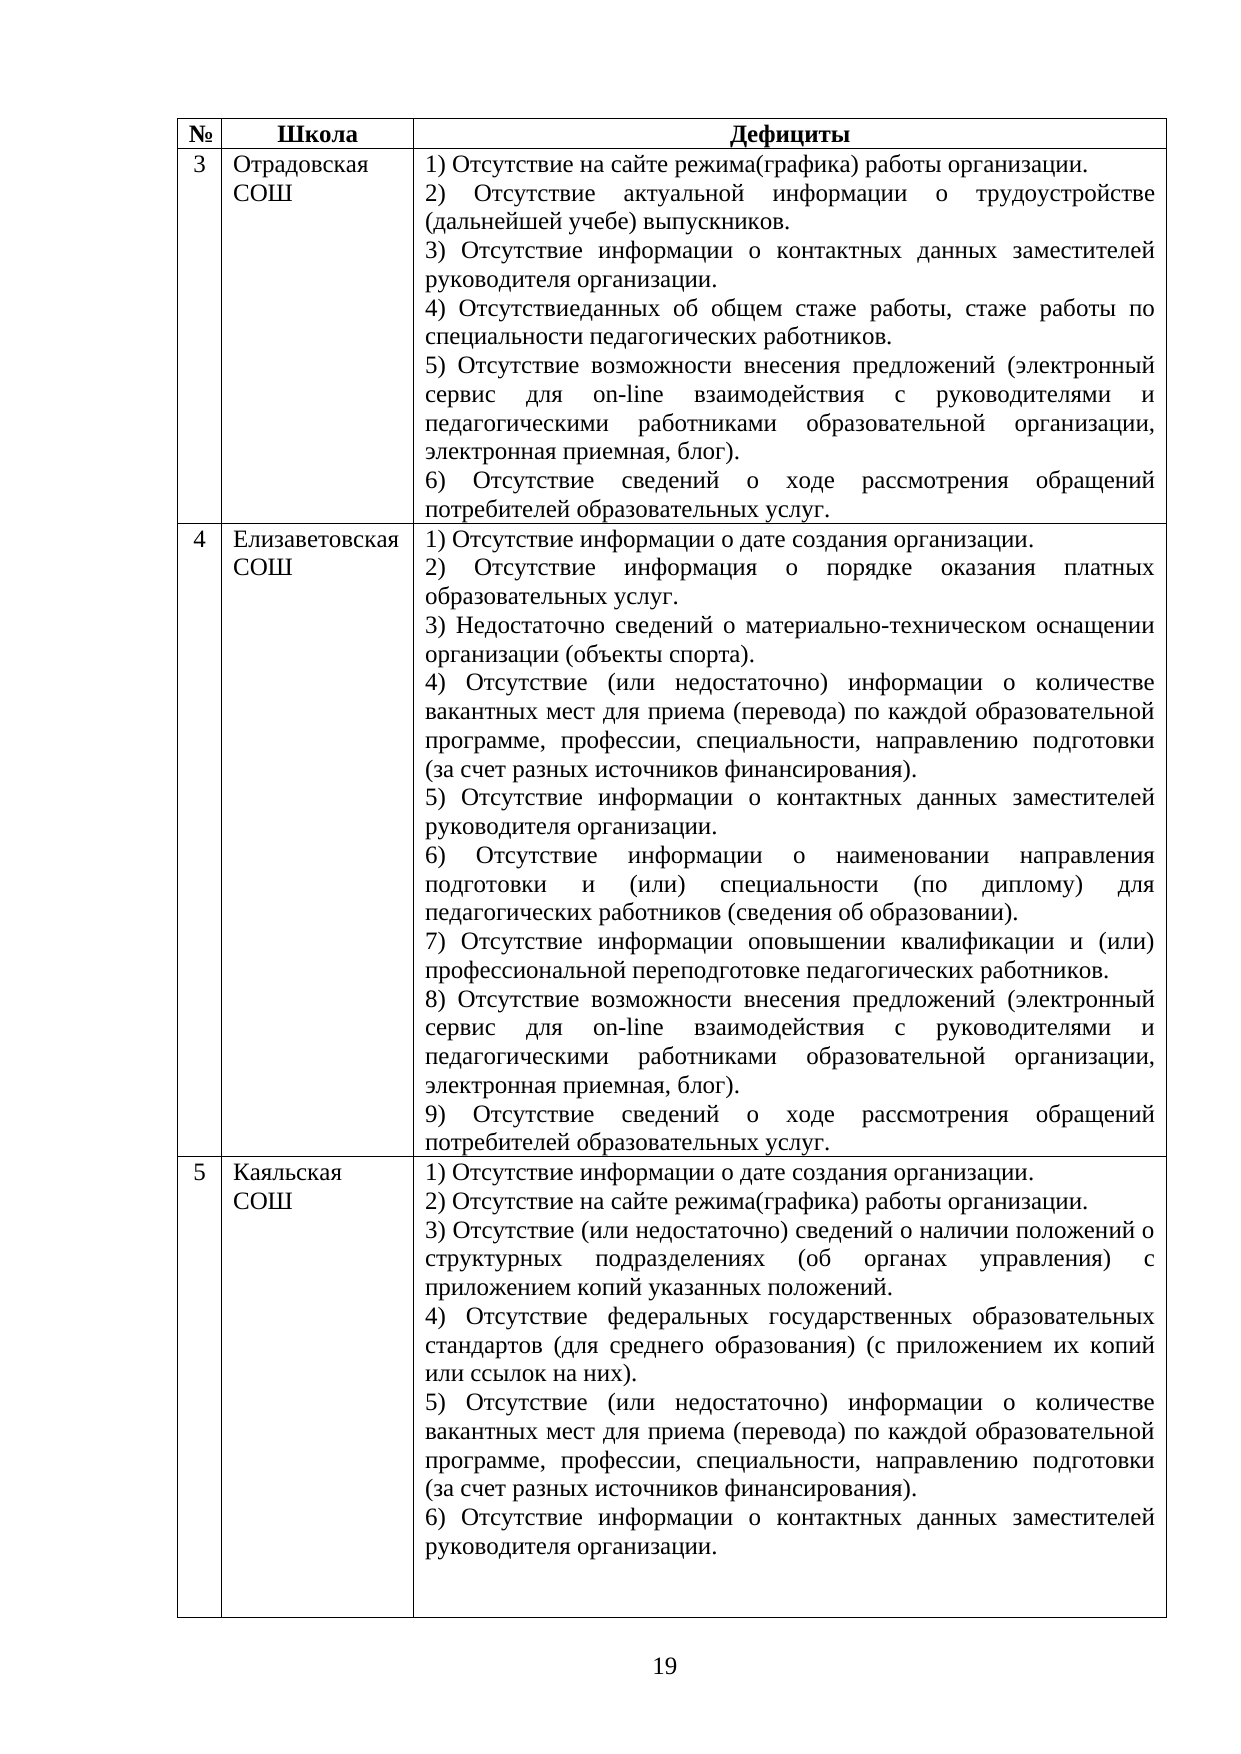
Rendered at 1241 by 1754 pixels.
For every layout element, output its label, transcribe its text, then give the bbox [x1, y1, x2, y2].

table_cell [414, 1157, 1166, 1617]
table_cell 1) Отсутствие на сайте режима(графика) работы организации. 2) Отсутствие актуальной информации о трудоустройстве (дальнейшей учебе) выпускников. 3) Отсутствие информации о контактных данных заместителей руководителя организации. 4) Отсутствиеданных об общем стаже работы, стаже работы по специальности педагогических работников. 5) Отсутствие возможности внесения предложений (электронный сервис для on-line взаимодействия с руководителями и педагогическими работниками образовательной организации, электронная приемная, блог). 6) Отсутствие сведений о ходе рассмотрения обращений потребителей образовательных услуг. [414, 149, 1166, 523]
table_cell Каяльская СОШ [222, 1157, 413, 1617]
table_cell Елизаветовская СОШ [222, 524, 413, 1156]
table_header Школа [222, 119, 413, 148]
table_cell 3 [178, 149, 221, 523]
table_cell Отрадовская СОШ [222, 149, 413, 523]
table_header Дефициты [414, 119, 1166, 148]
table_cell 1) Отсутствие информации о дате создания организации. 2) Отсутствие информация о порядке оказания платных образовательных услуг. 3) Недостаточно сведений о материально-техническом оснащении организации (объекты спорта). 4) Отсутствие (или недостаточно) информации о количестве вакантных мест для приема (перевода) по каждой образовательной программе, профессии, специальности, направлению подготовки (за счет разных источников финансирования). 5) Отсутствие информации о контактных данных заместителей руководителя организации. 6) Отсутствие информации о наименовании направления подготовки и (или) специальности (по диплому) для педагогических работников (сведения об образовании). 7) Отсутствие информации оповышении квалификации и (или) профессиональной переподготовке педагогических работников. 8) Отсутствие возможности внесения предложений (электронный сервис для on-line взаимодействия с руководителями и педагогическими работниками образовательной организации, электронная приемная, блог). 9) Отсутствие сведений о ходе рассмотрения обращений потребителей образовательных услуг. [414, 524, 1166, 1156]
table_cell 4 [178, 524, 221, 1156]
table_cell 5 [178, 1157, 221, 1617]
table_header № [178, 119, 221, 148]
